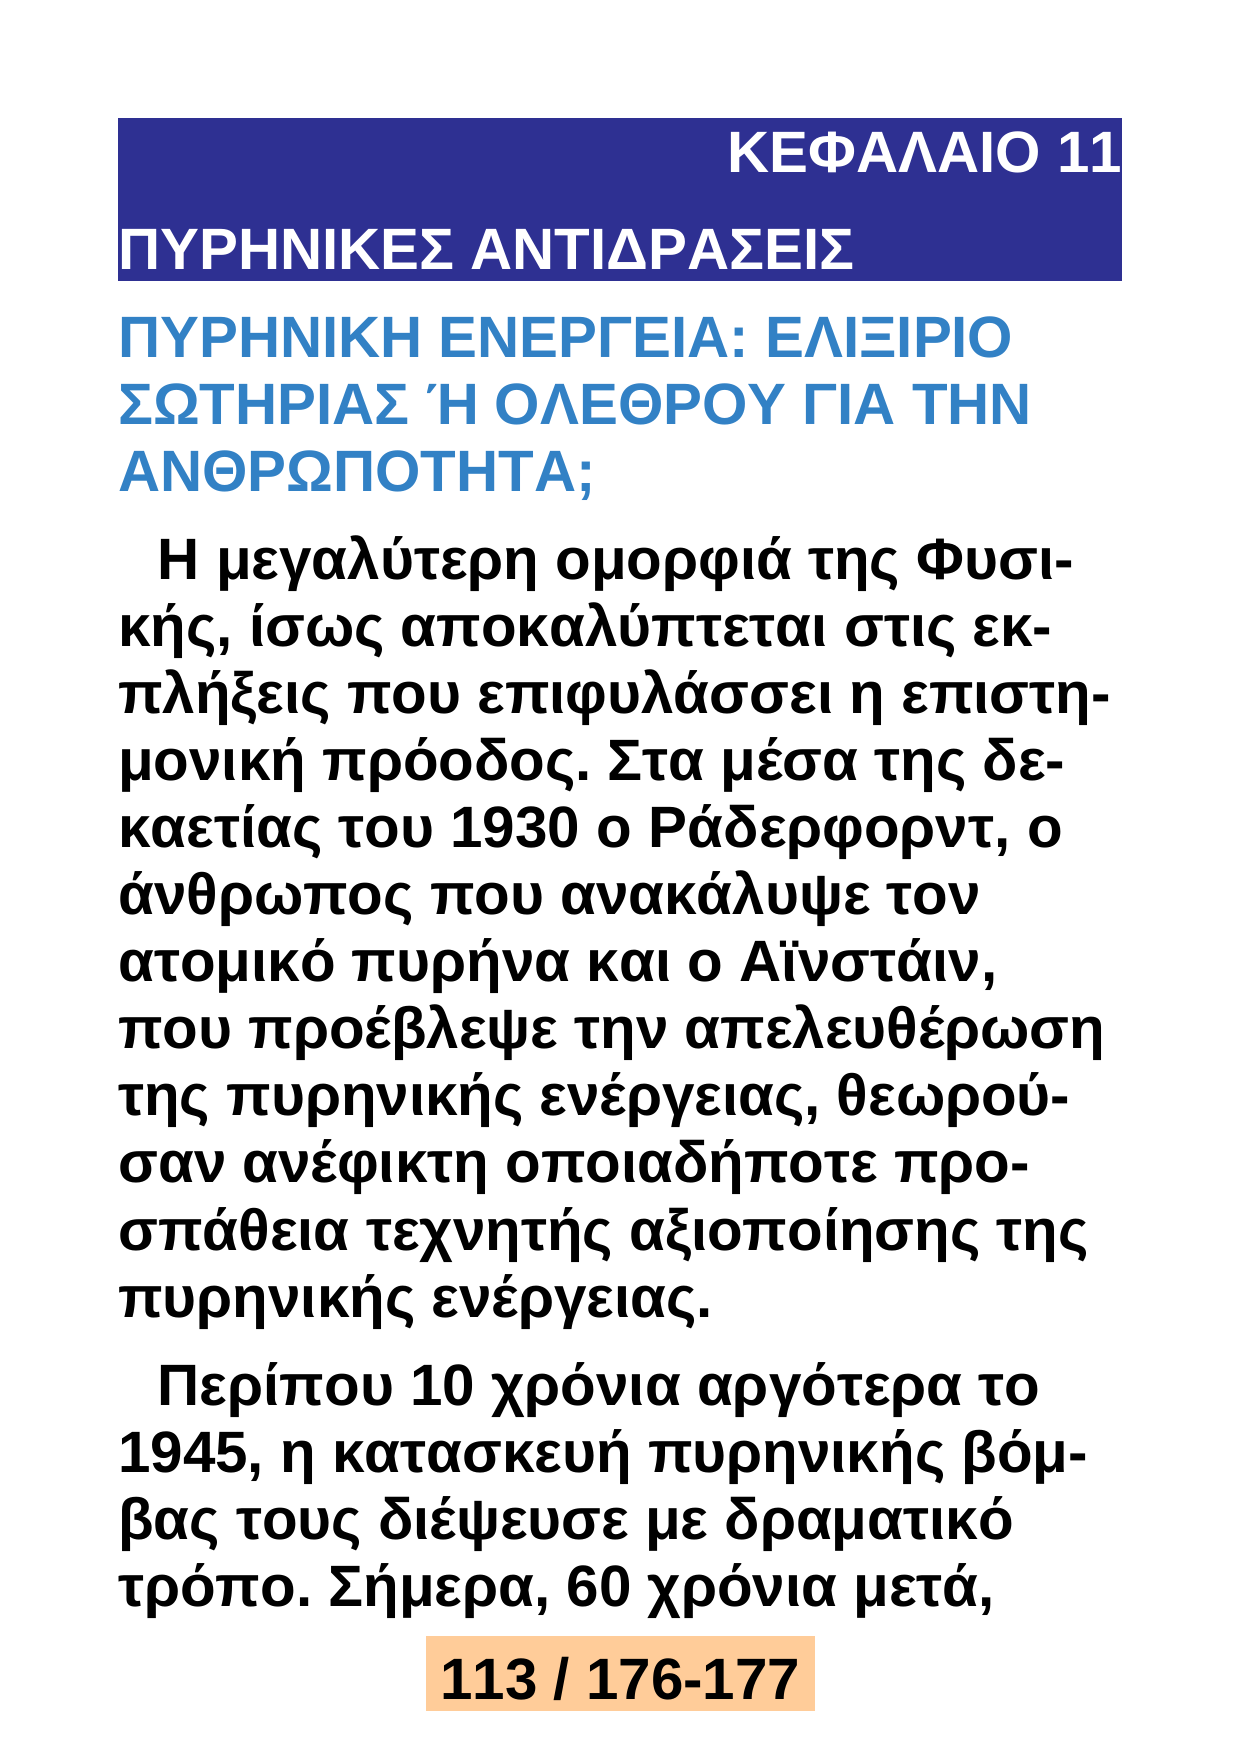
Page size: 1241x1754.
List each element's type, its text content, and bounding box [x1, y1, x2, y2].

text ΚΕΦΑΛΑΙΟ 11 [118, 118, 1122, 185]
text ΠYΡΗΝΙΚΗ ΕΝΕΡΓΕΙΑ: ΕΛΙΞΙΡΙΟ ΣΩΤΗΡΙΑΣ Ή ΟΛΕΘΡΟY ΓΙΑ ΤΗΝ ΑΝΘΡΩΠΟΤΗΤΑ; [118, 302, 1122, 503]
text Η μεγαλύτερη ομορφιά της Φυσι-κής, ίσως αποκαλύπτεται στις εκ-πλήξεις που επιφυλάσσει η επιστη-μονική πρόοδος. Στα μέσα της δε-καετίας του 1930 ο Ράδερφορντ, ο άνθρωπος που ανακάλυψε τον ατομικό πυρήνα και ο Αϊνστάιν, που προέβλεψε την απελευθέρωση της πυρηνικής ενέργειας, θεωρού-σαν ανέφικτη οποιαδήποτε προ-σπάθεια τεχνητής αξιοποίησης της πυρηνικής ενέργειας. [118, 524, 1122, 1329]
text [118, 1350, 1122, 1618]
text ΠYΡΗΝΙΚΕΣ ΑΝΤΙΔΡΑΣΕΙΣ [118, 214, 1122, 281]
